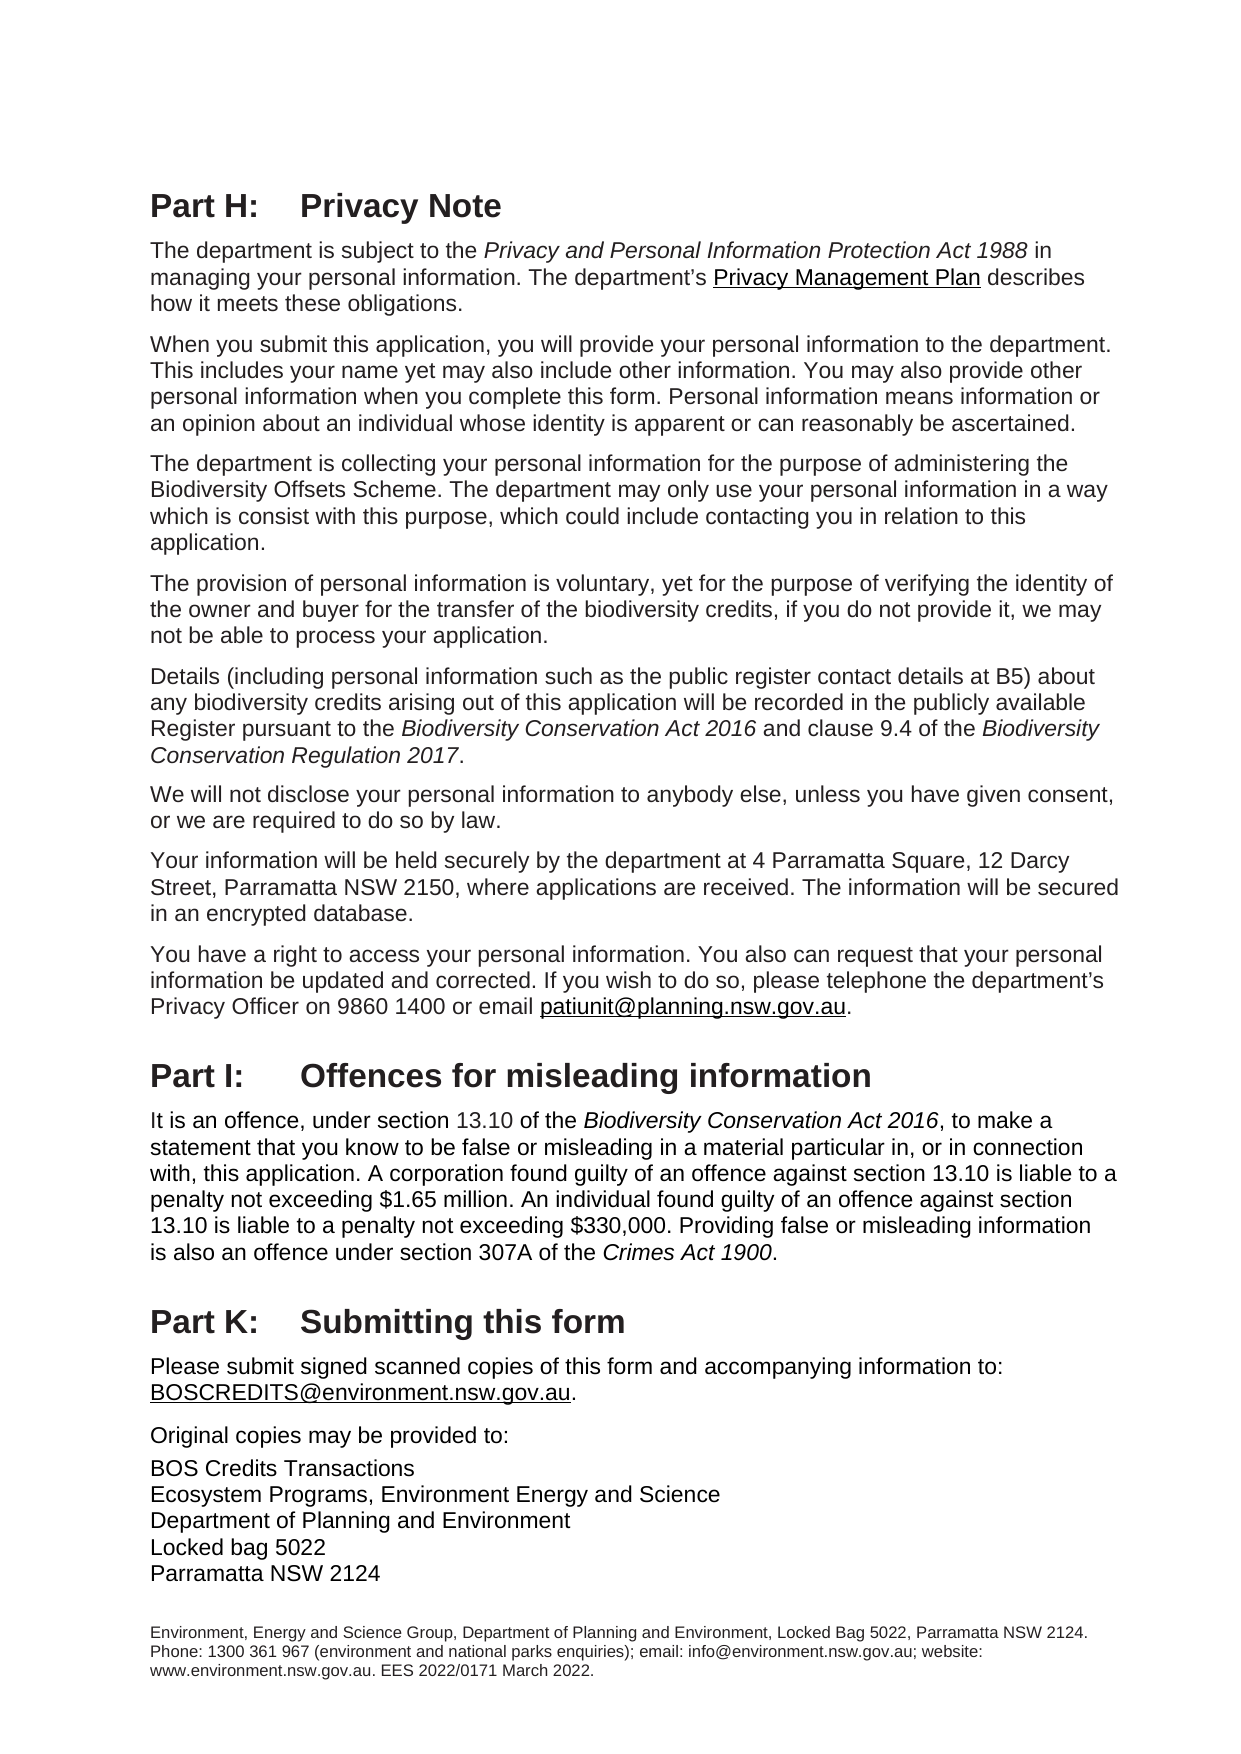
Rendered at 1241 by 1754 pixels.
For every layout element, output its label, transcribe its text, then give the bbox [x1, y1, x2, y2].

text Your information will be held securely by the department at 4 Parramatta Square, 12 Darcy Street, Parramatta NSW 2150, where applications are received. The information will be secured in an encrypted database. [150, 847, 1122, 926]
text The department is subject to the Privacy and Personal Information Protection Act 1988 in managing your personal information. The department’s Privacy Management Plan describes how it meets these obligations. [150, 237, 1122, 317]
text It is an offence, under section 13.10 of the Biodiversity Conservation Act 2016, to make a statement that you know to be false or misleading in a material particular in, or in connection with, this application. A corporation found guilty of an offence against section 13.10 is liable to a penalty not exceeding $1.65 million. An individual found guilty of an offence against section 13.10 is liable to a penalty not exceeding $330,000. Providing false or misleading information is also an offence under section 307A of the Crimes Act 1900. [150, 1107, 1122, 1265]
subtitle Part K: Submitting this form [150, 1290, 1122, 1340]
list Locked bag 5022 [150, 1534, 1110, 1560]
text We will not disclose your personal information to anybody else, unless you have given consent, or we are required to do so by law. [150, 781, 1122, 833]
text Details (including personal information such as the public register contact details at B5) about any biodiversity credits arising out of this application will be recorded in the publicly available Register pursuant to the Biodiversity Conservation Act 2016 and clause 9.4 of the Biodiversity Conservation Regulation 2017. [150, 663, 1122, 768]
list BOS Credits Transactions Ecosystem Programs, Environment Energy and Science Department of Planning and Environment [150, 1455, 1110, 1534]
text You have a right to access your personal information. You also can request that your personal information be updated and corrected. If you wish to do so, please telephone the department’s Privacy Officer on 9860 1400 or email patiunit@planning.nsw.gov.au. [150, 941, 1122, 1019]
text When you submit this application, you will provide your personal information to the department. This includes your name yet may also include other information. You may also provide other personal information when you complete this form. Personal information means information or an opinion about an individual whose identity is apparent or can reasonably be ascertained. [150, 331, 1122, 436]
subtitle Part H: Privacy Note [150, 175, 1122, 225]
list Please submit signed scanned copies of this form and accompanying information to: BOSCREDITS@environment.nsw.gov.au. [150, 1353, 1110, 1405]
subtitle Part I: Offences for misleading information [150, 1044, 1122, 1094]
text The department is collecting your personal information for the purpose of administering the Biodiversity Offsets Scheme. The department may only use your personal information in a way which is consist with this purpose, which could include contacting you in relation to this application. [150, 450, 1122, 556]
list Parramatta NSW 2124 [150, 1560, 1122, 1586]
list Original copies may be provided to: [150, 1422, 1110, 1448]
text The provision of personal information is voluntary, yet for the purpose of verifying the identity of the owner and buyer for the transfer of the biodiversity credits, if you do not provide it, we may not be able to process your application. [150, 569, 1122, 649]
